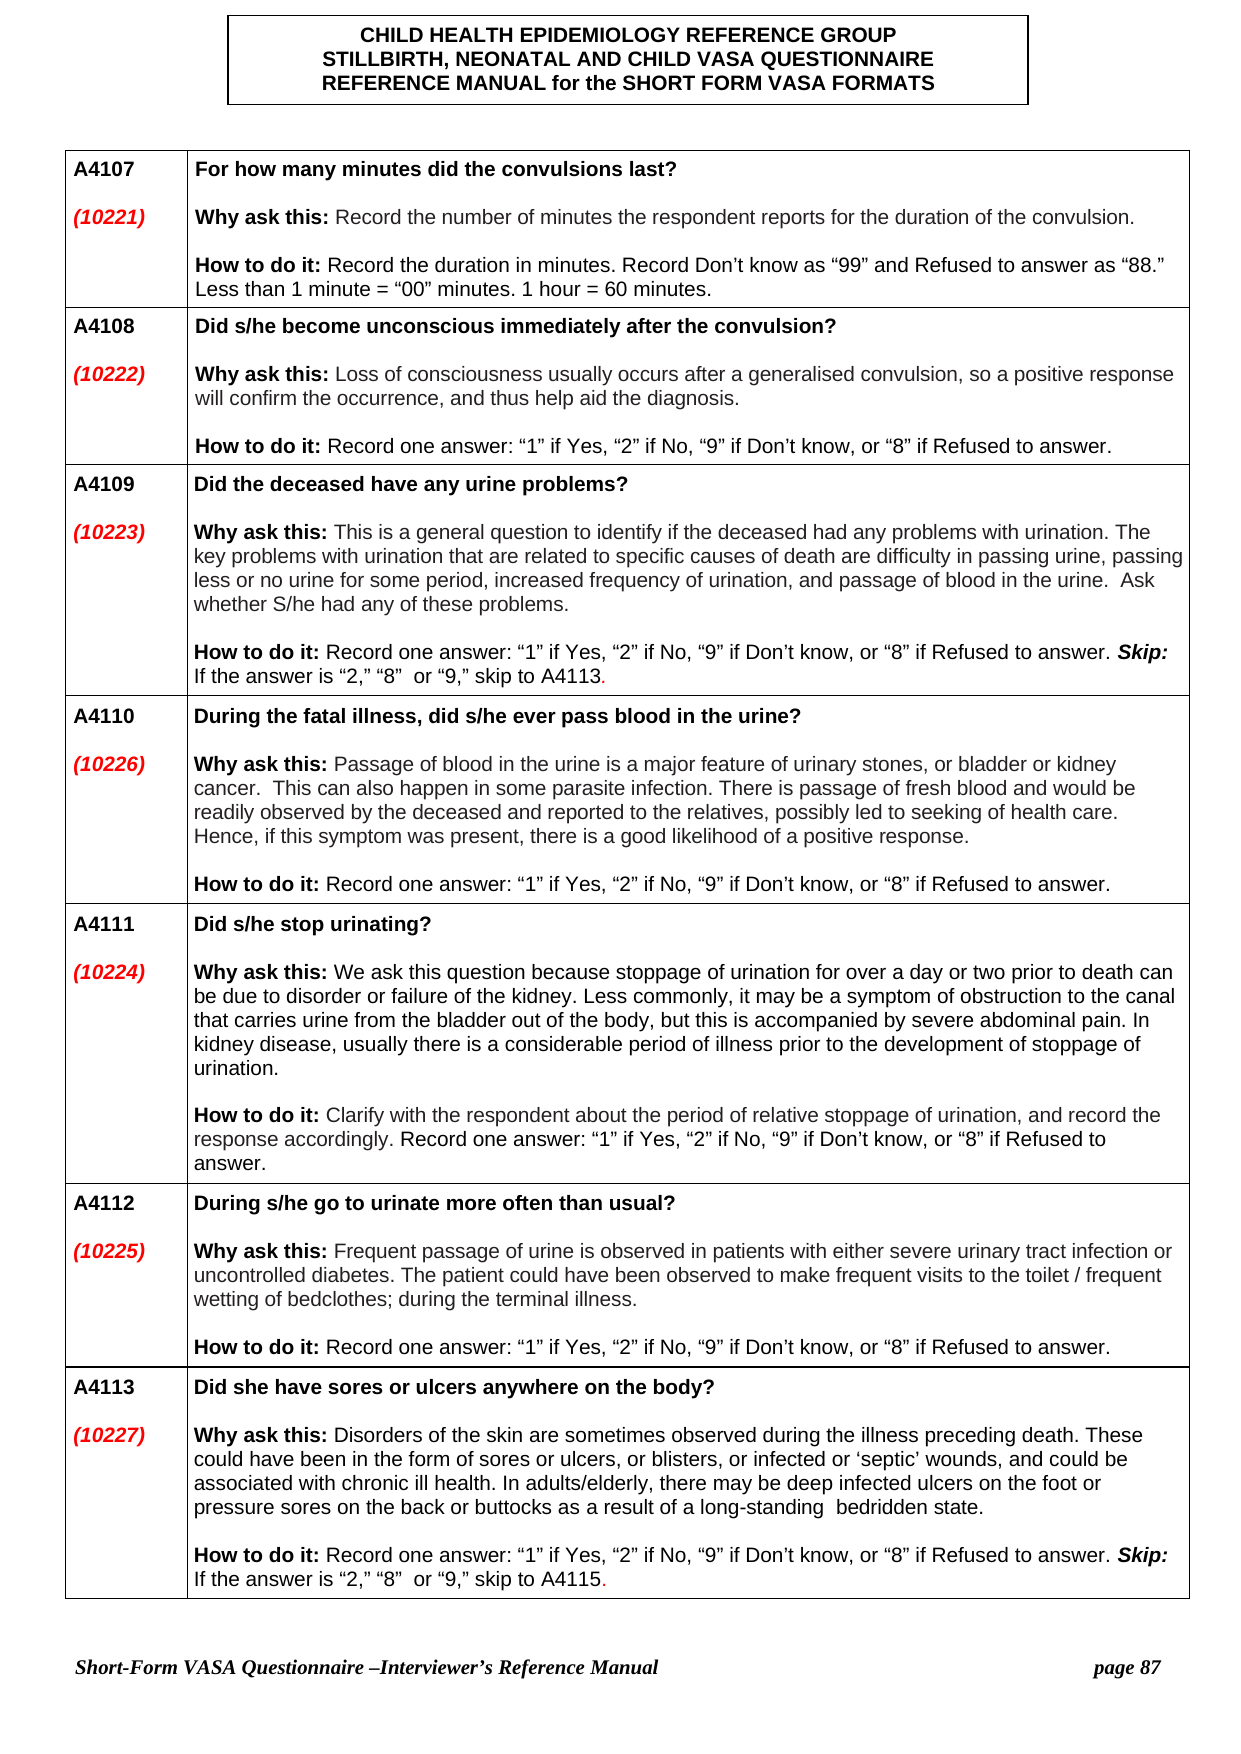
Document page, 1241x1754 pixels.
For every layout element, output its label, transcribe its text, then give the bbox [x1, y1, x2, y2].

table_cell Did s/he stop urinating? Why ask this: We ask this question because stoppage of urination for over a day or two prior to death can be due to disorder or failure of the kidney. Less commonly, it may be a symptom of obstruction to the canal that carries urine from the bladder out of the body, but this is accompanied by severe abdominal pain. In kidney disease, usually there is a considerable period of illness prior to the development of stoppage of urination. How to do it: Clarify with the respondent about the period of relative stoppage of urination, and record the response accordingly. Record one answer: “1” if Yes, “2” if No, “9” if Don’t know, or “8” if Refused to answer. [188, 904, 1189, 1183]
table_cell During s/he go to urinate more often than usual? Why ask this: Frequent passage of urine is observed in patients with either severe urinary tract infection or uncontrolled diabetes. The patient could have been observed to make frequent visits to the toilet / frequent wetting of bedclothes; during the terminal illness. How to do it: Record one answer: “1” if Yes, “2” if No, “9” if Don’t know, or “8” if Refused to answer. [188, 1184, 1189, 1366]
table_cell During the fatal illness, did s/he ever pass blood in the urine? Why ask this: Passage of blood in the urine is a major feature of urinary stones, or bladder or kidney cancer. This can also happen in some parasite infection. There is passage of fresh blood and would be readily observed by the deceased and reported to the relatives, possibly led to seeking of health care. Hence, if this symptom was present, there is a good likelihood of a positive response. How to do it: Record one answer: “1” if Yes, “2” if No, “9” if Don’t know, or “8” if Refused to answer. [188, 696, 1189, 903]
table_cell A4107 (10221) [66, 151, 187, 307]
table_cell Did she have sores or ulcers anywhere on the body? Why ask this: Disorders of the skin are sometimes observed during the illness preceding death. These could have been in the form of sores or ulcers, or blisters, or infected or ‘septic’ wounds, and could be associated with chronic ill health. In adults/elderly, there may be deep infected ulcers on the foot or pressure sores on the back or buttocks as a result of a long-standing bedridden state. How to do it: Record one answer: “1” if Yes, “2” if No, “9” if Don’t know, or “8” if Refused to answer. Skip: If the answer is “2,” “8” or “9,” skip to A4115. [188, 1368, 1189, 1598]
table_cell A4111 (10224) [66, 904, 187, 1183]
table_cell A4108 (10222) [66, 308, 187, 464]
table_cell A4112 (10225) [66, 1184, 187, 1366]
table_cell Did the deceased have any urine problems? Why ask this: This is a general question to identify if the deceased had any problems with urination. The key problems with urination that are related to specific causes of death are difficulty in passing urine, passing less or no urine for some period, increased frequency of urination, and passage of blood in the urine. Ask whether S/he had any of these problems. How to do it: Record one answer: “1” if Yes, “2” if No, “9” if Don’t know, or “8” if Refused to answer. Skip: If the answer is “2,” “8” or “9,” skip to A4113. [188, 465, 1189, 695]
table_cell A4110 (10226) [66, 696, 187, 903]
table_cell For how many minutes did the convulsions last? Why ask this: Record the number of minutes the respondent reports for the duration of the convulsion. How to do it: Record the duration in minutes. Record Don’t know as “99” and Refused to answer as “88.” Less than 1 minute = “00” minutes. 1 hour = 60 minutes. [188, 151, 1189, 307]
table_cell A4113 (10227) [66, 1368, 187, 1598]
table_cell A4109 (10223) [66, 465, 187, 695]
table_cell Did s/he become unconscious immediately after the convulsion? Why ask this: Loss of consciousness usually occurs after a generalised convulsion, so a positive response will confirm the occurrence, and thus help aid the diagnosis. How to do it: Record one answer: “1” if Yes, “2” if No, “9” if Don’t know, or “8” if Refused to answer. [188, 308, 1189, 464]
